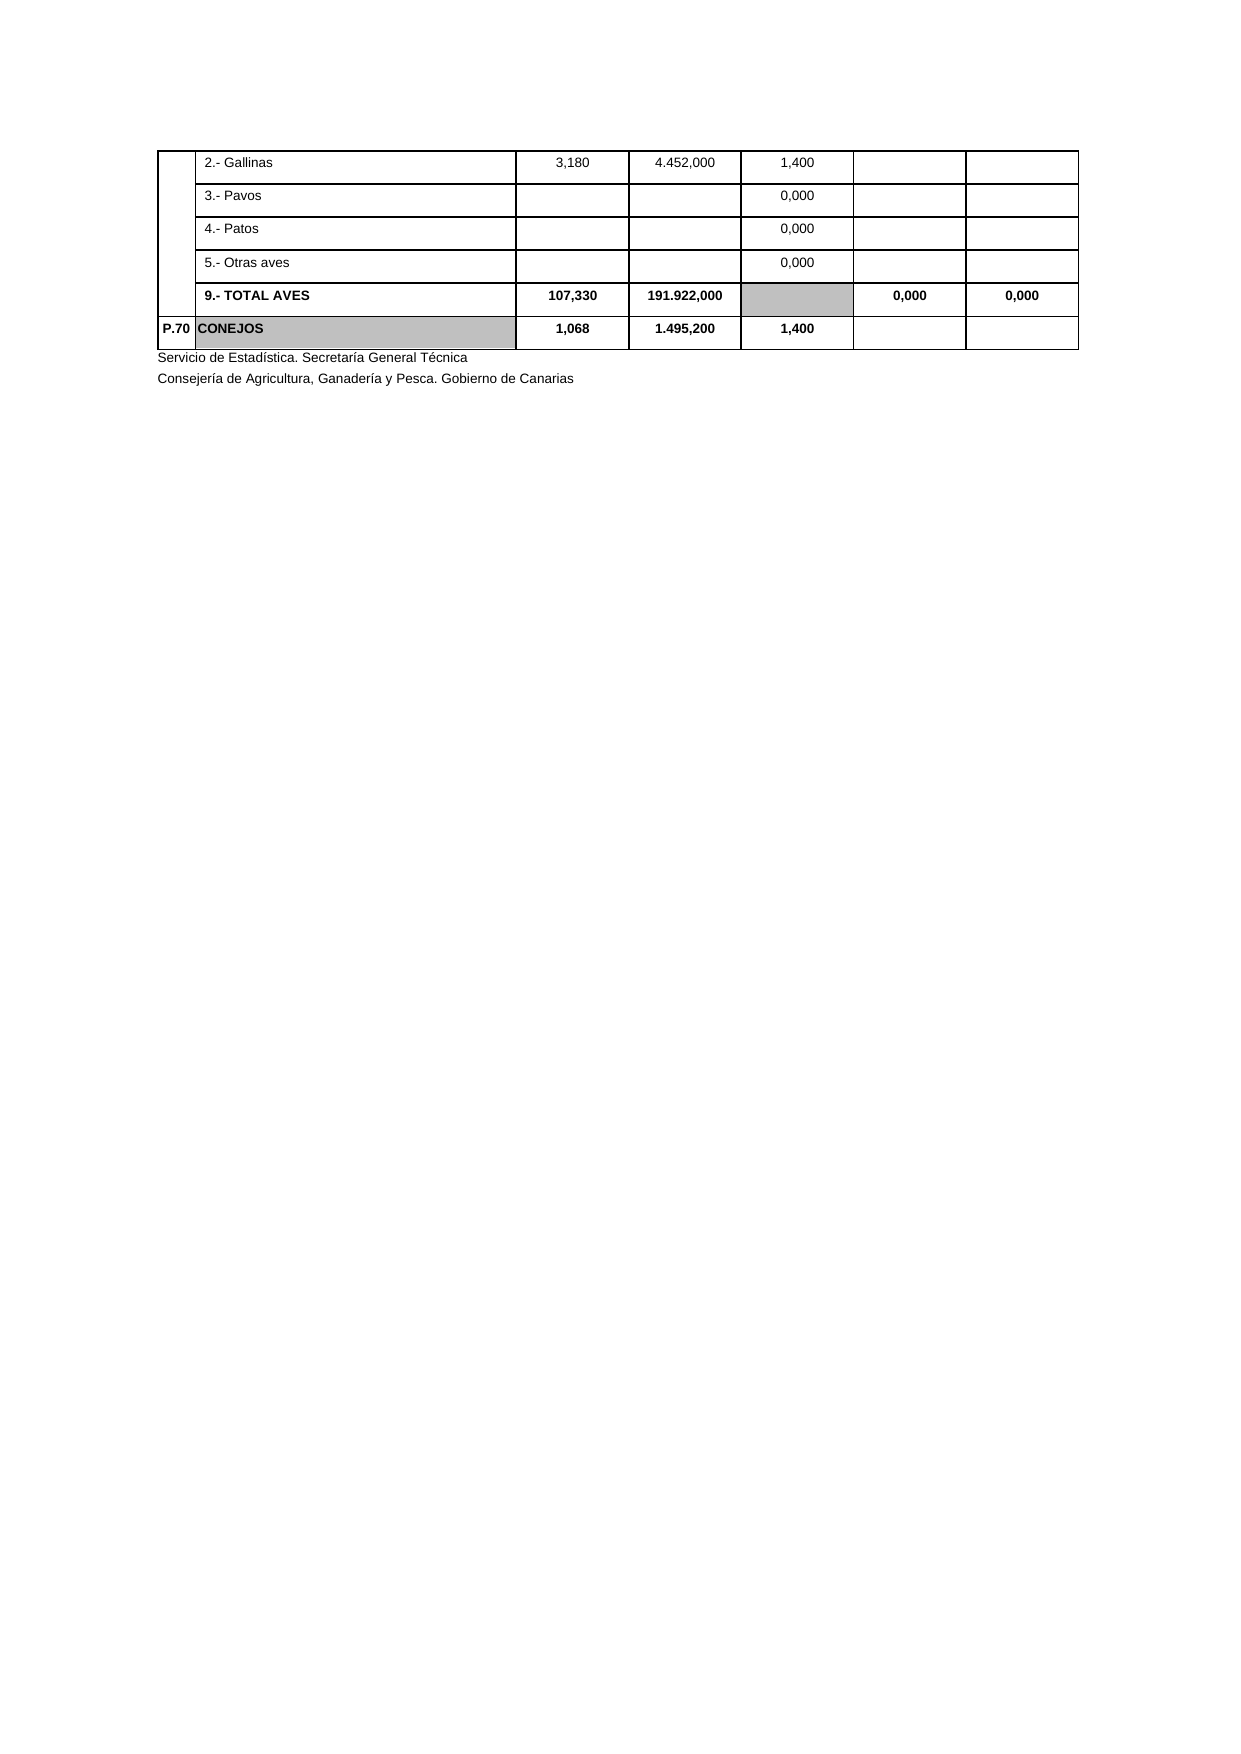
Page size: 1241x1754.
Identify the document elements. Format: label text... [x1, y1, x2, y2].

table_cell [854, 152, 965, 183]
table_cell [517, 218, 628, 249]
table_cell CONEJOS [196, 317, 515, 348]
table_cell 0,000 [742, 218, 853, 249]
table_cell P.70 [159, 317, 195, 348]
table_cell [854, 251, 965, 282]
table_cell [517, 185, 628, 216]
table_cell 1,068 [517, 317, 628, 348]
table_cell [967, 251, 1078, 282]
table_cell 3.- Pavos [196, 185, 515, 216]
table_cell [630, 218, 740, 249]
table_cell [854, 317, 965, 348]
table_cell [967, 185, 1078, 216]
table_cell [854, 218, 965, 249]
table_cell [967, 317, 1078, 348]
table_cell 5.- Otras aves [196, 251, 515, 282]
table_cell [742, 284, 853, 316]
table_cell [967, 152, 1078, 183]
text Servicio de Estadística. Secretaría General Técnica [157, 350, 976, 366]
table_cell 0,000 [854, 284, 965, 316]
table_cell 9.- TOTAL AVES [196, 284, 515, 316]
table_cell 0,000 [967, 284, 1078, 316]
table_cell [967, 218, 1078, 249]
table_cell 4.452,000 [630, 152, 740, 183]
table_cell 3,180 [517, 152, 628, 183]
table_cell 2.- Gallinas [196, 152, 515, 183]
table_cell 1.495,200 [630, 317, 740, 348]
table_cell [854, 185, 965, 216]
table_cell [159, 152, 195, 316]
table_cell [630, 251, 740, 282]
table_cell 0,000 [742, 251, 853, 282]
table_cell 4.- Patos [196, 218, 515, 249]
table_cell 0,000 [742, 185, 853, 216]
table_cell [630, 185, 740, 216]
text Consejería de Agricultura, Ganadería y Pesca. Gobierno de Canarias [157, 371, 976, 386]
table_cell [517, 251, 628, 282]
table_cell 1,400 [742, 317, 853, 348]
table_cell 107,330 [517, 284, 628, 316]
table_cell 1,400 [742, 152, 853, 183]
table_cell 191.922,000 [630, 284, 740, 316]
